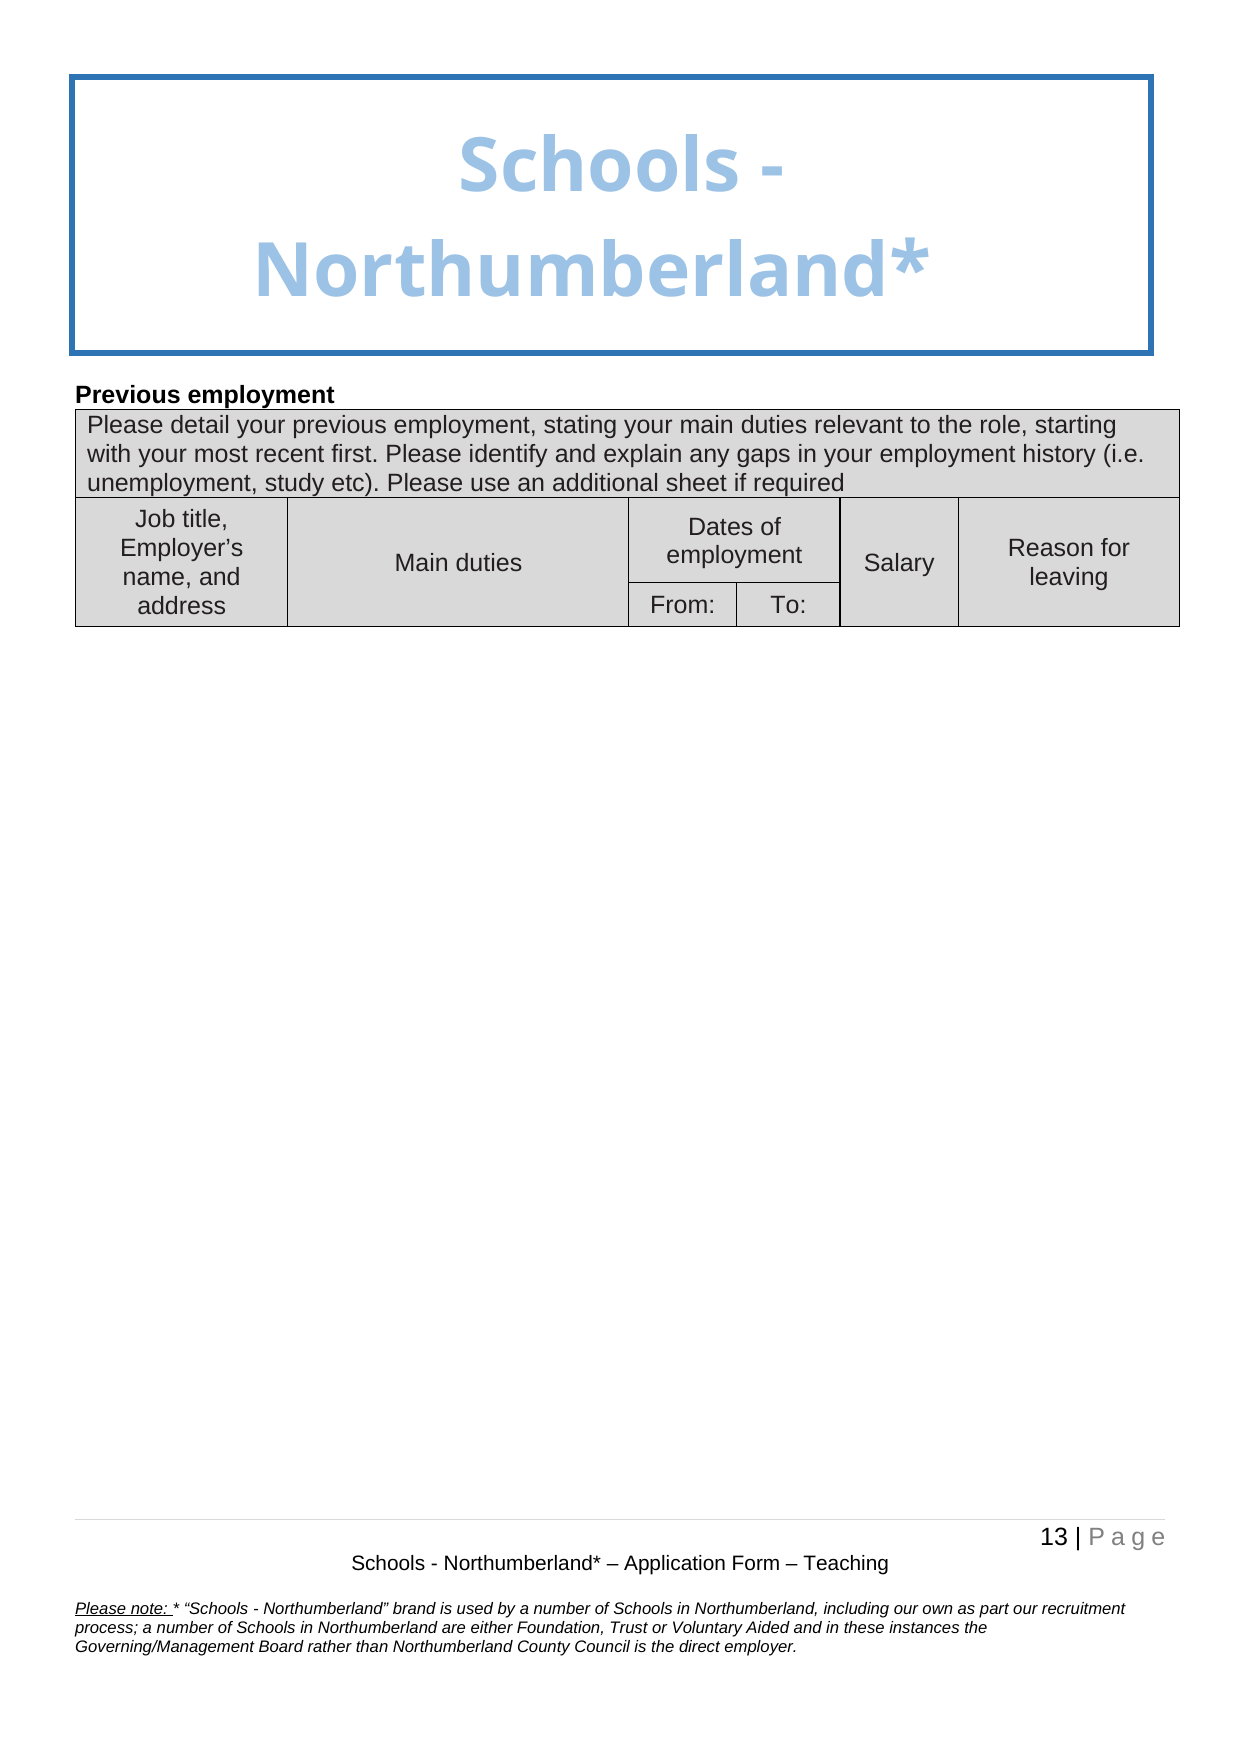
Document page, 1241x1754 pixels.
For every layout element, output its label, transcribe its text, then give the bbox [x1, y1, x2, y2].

table_cell Dates of employment [629, 498, 839, 582]
table_cell Reason for leaving [959, 498, 1179, 626]
text Previous employment [75, 380, 1165, 409]
table_cell Salary [841, 498, 958, 626]
table_cell From: [629, 583, 736, 626]
table_cell Main duties [288, 498, 628, 626]
table_cell To: [737, 583, 839, 626]
table_header Please detail your previous employment, stating your main duties relevant to the role, starting with your most recent first. Please identify and explain any gaps in your employment history (i.e. unemployment, study etc). Please use an additional sheet if required [76, 410, 1179, 497]
table_cell Job title, Employer’s name, and address [76, 498, 287, 626]
